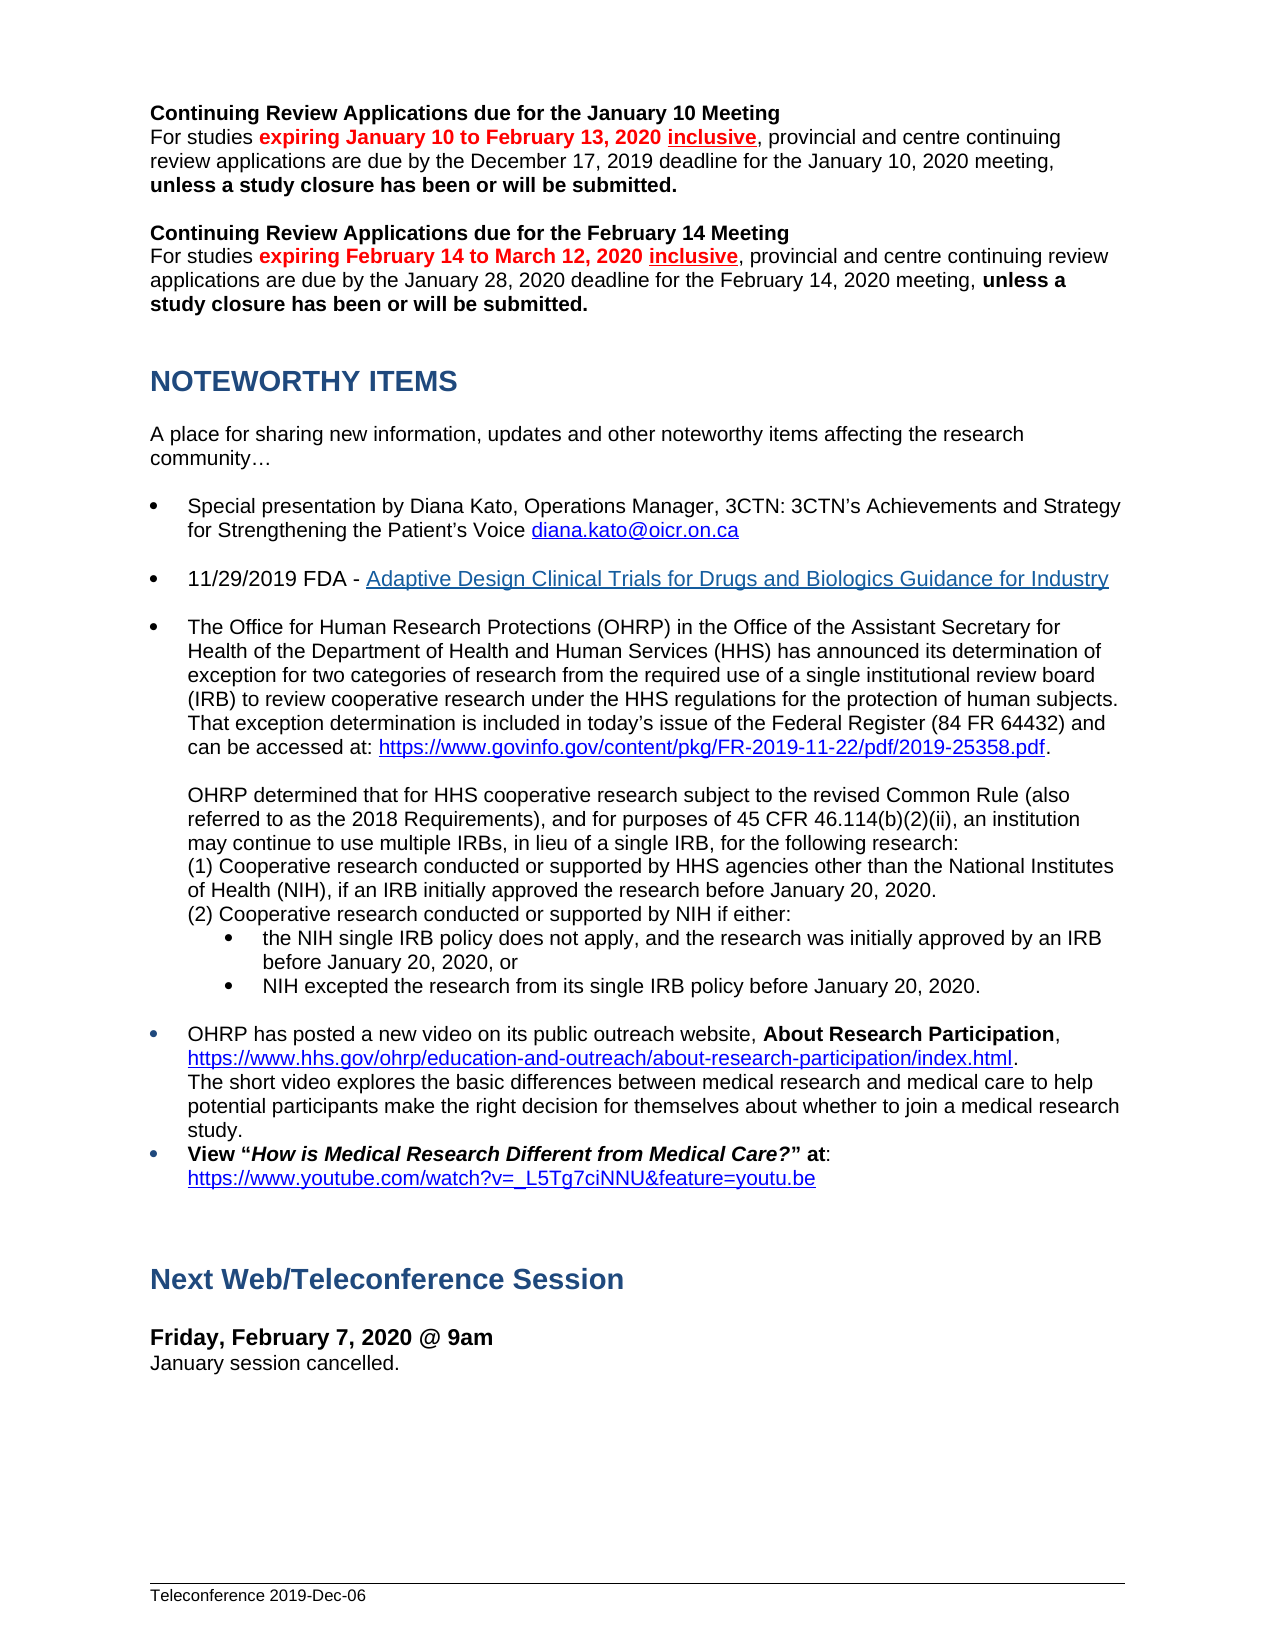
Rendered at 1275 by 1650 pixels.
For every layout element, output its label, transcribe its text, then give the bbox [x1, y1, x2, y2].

list The Office for Human Research Protections (OHRP) in the Office of the Assistant Secretary for Health of the Department of Health and Human Services (HHS) has announced its determination of exception for two categories of research from the required use of a single institutional review board (IRB) to review cooperative research under the HHS regulations for the protection of human subjects. That exception determination is included in today’s issue of the Federal Register (84 FR 64432) and can be accessed at: https://www.govinfo.gov/content/pkg/FR-2019-11-22/pdf/2019-25358.pdf. [150, 614, 1125, 758]
text NOTEWORTHY ITEMS [150, 364, 1125, 398]
text (1) Cooperative research conducted or supported by HHS agencies other than the National Institutes of Health (NIH), if an IRB initially approved the research before January 20, 2020. [187, 854, 1125, 902]
text A place for sharing new information, updates and other noteworthy items affecting the research community… [150, 422, 1125, 469]
list OHRP has posted a new video on its public outreach website, About Research Participation, https://www.hhs.gov/ohrp/education-and-outreach/about-research-participation/index.html. [150, 1022, 1125, 1070]
text Friday, February 7, 2020 @ 9am [150, 1324, 1125, 1351]
text Next Web/Teleconference Session [150, 1262, 1125, 1296]
text January session cancelled. [150, 1351, 1125, 1374]
list the NIH single IRB policy does not apply, and the research was initially approved by an IRB before January 20, 2020, or [225, 926, 1125, 974]
text For studies expiring February 14 to March 12, 2020 inclusive, provincial and centre continuing review applications are due by the January 28, 2020 deadline for the February 14, 2020 meeting, unless a study closure has been or will be submitted. [150, 244, 1125, 316]
text For studies expiring January 10 to February 13, 2020 inclusive, provincial and centre continuing review applications are due by the December 17, 2019 deadline for the January 10, 2020 meeting, unless a study closure has been or will be submitted. [150, 124, 1125, 196]
text (2) Cooperative research conducted or supported by NIH if either: [187, 902, 1125, 926]
list Special presentation by Diana Kato, Operations Manager, 3CTN: 3CTN’s Achievements and Strategy for Strengthening the Patient’s Voice diana.kato@oicr.on.ca [150, 493, 1125, 541]
list 11/29/2019 FDA - Adaptive Design Clinical Trials for Drugs and Biologics Guidance for Industry [150, 565, 1125, 591]
text Continuing Review Applications due for the January 10 Meeting [150, 101, 1125, 124]
list The short video explores the basic differences between medical research and medical care to help potential participants make the right decision for themselves about whether to join a medical research study. [187, 1070, 1125, 1142]
text OHRP determined that for HHS cooperative research subject to the revised Common Rule (also referred to as the 2018 Requirements), and for purposes of 45 CFR 46.114(b)(2)(ii), an institution may continue to use multiple IRBs, in lieu of a single IRB, for the following research: [187, 782, 1125, 854]
list View “How is Medical Research Different from Medical Care?” at: https://www.youtube.com/watch?v=_L5Tg7ciNNU&feature=youtu.be [150, 1142, 1125, 1190]
list NIH excepted the research from its single IRB policy before January 20, 2020. [225, 974, 1125, 998]
text Continuing Review Applications due for the February 14 Meeting [150, 220, 1125, 244]
